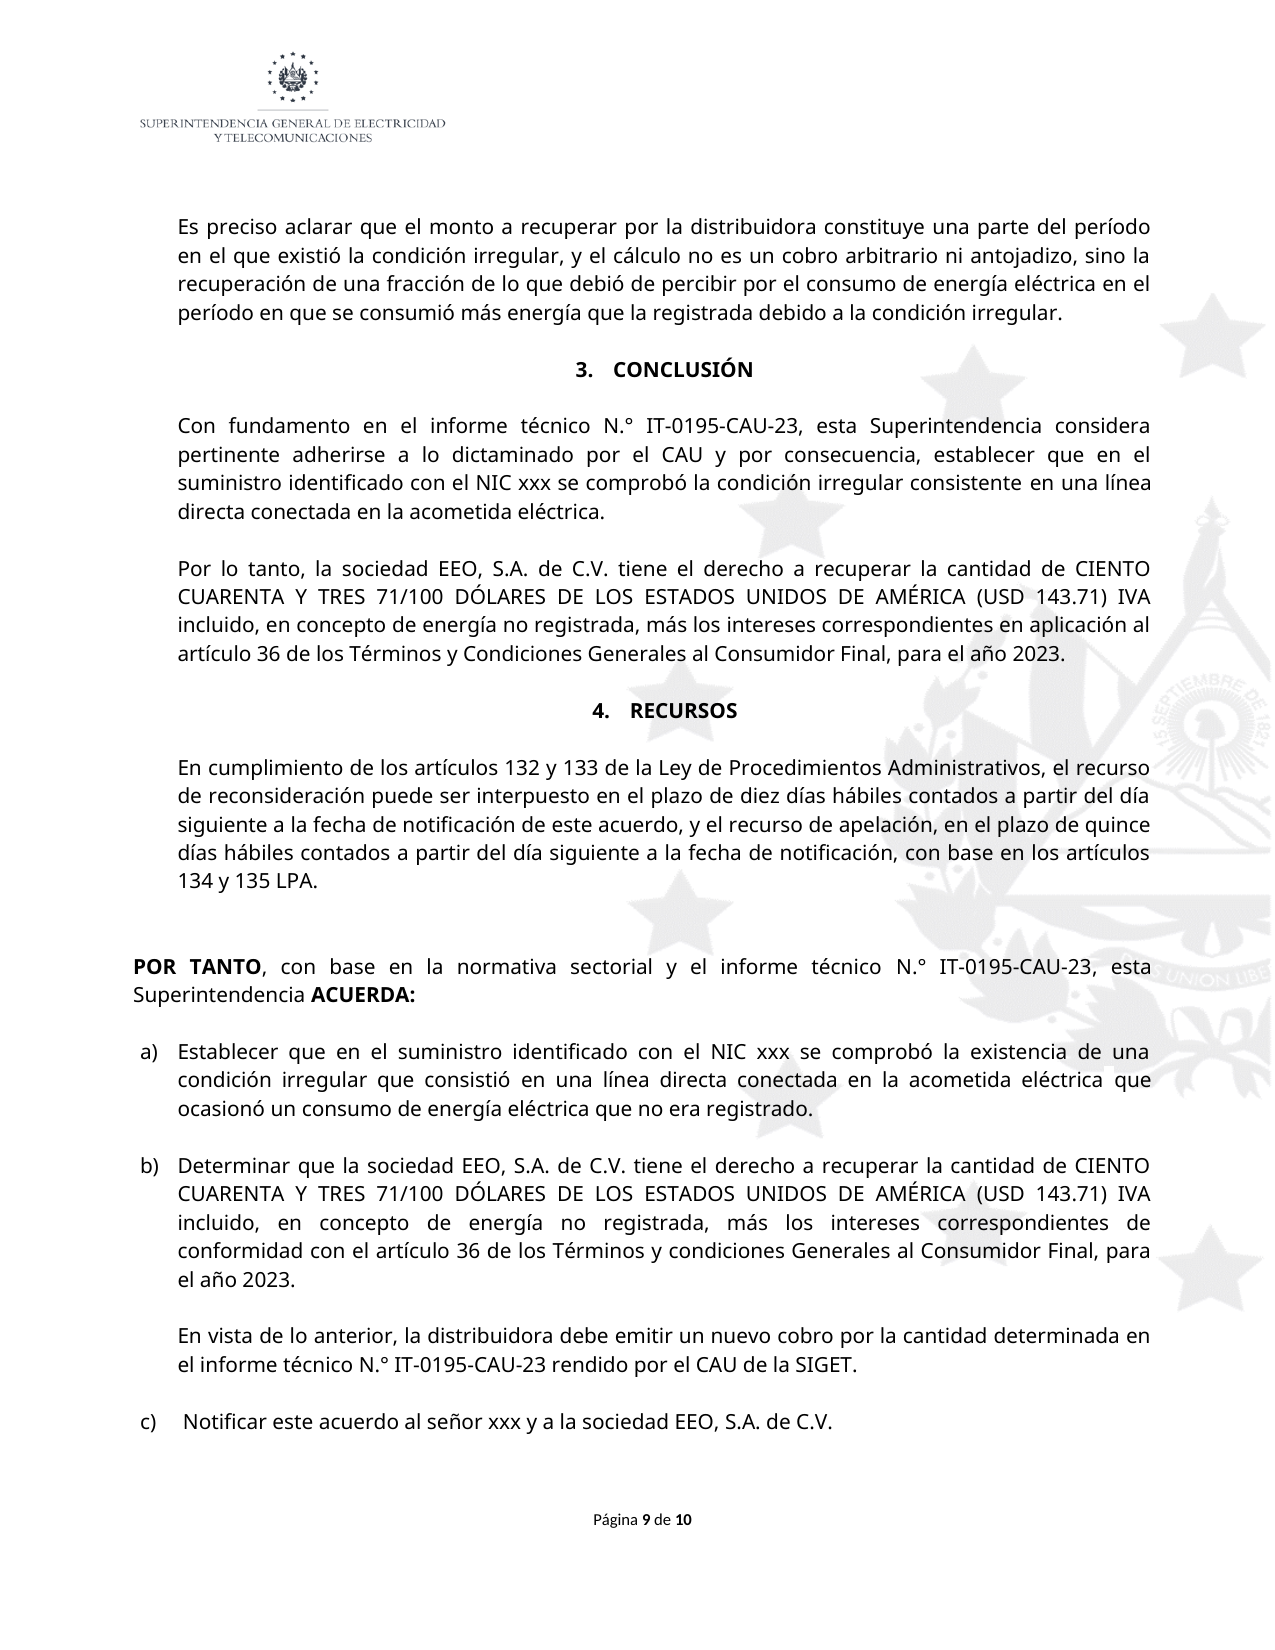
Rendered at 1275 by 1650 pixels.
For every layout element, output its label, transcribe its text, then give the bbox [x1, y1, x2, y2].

text Con fundamento en el informe técnico N.° IT-0195-CAU-23, esta Superintendencia considera pertinente adherirse a lo dictaminado por el CAU y por consecuencia, establecer que en el suministro identificado con el NIC xxx se comprobó la condición irregular consistente en una línea directa conectada en la acometida eléctrica. [177, 412, 1152, 525]
text En cumplimiento de los artículos 132 y 133 de la Ley de Procedimientos Administrativos, el recurso de reconsideración puede ser interpuesto en el plazo de diez días hábiles contados a partir del día siguiente a la fecha de notificación de este acuerdo, y el recurso de apelación, en el plazo de quince días hábiles contados a partir del día siguiente a la fecha de notificación, con base en los artículos 134 y 135 LPA. [177, 753, 1152, 895]
list Establecer que en el suministro identificado con el NIC xxx se comprobó la existencia de una condición irregular que consistió en una línea directa conectada en la acometida eléctrica que ocasionó un consumo de energía eléctrica que no era registrado. [140, 1037, 1152, 1122]
list RECURSOS [177, 696, 1152, 724]
list CONCLUSIÓN [177, 355, 1152, 383]
text Por lo tanto, la sociedad EEO, S.A. de C.V. tiene el derecho a recuperar la cantidad de CIENTO CUARENTA Y TRES 71/100 DÓLARES DE LOS ESTADOS UNIDOS DE AMÉRICA (USD 143.71) IVA incluido, en concepto de energía no registrada, más los intereses correspondientes en aplicación al artículo 36 de los Términos y Condiciones Generales al Consumidor Final, para el año 2023. [177, 554, 1152, 667]
picture [132, 44, 453, 149]
text Es preciso aclarar que el monto a recuperar por la distribuidora constituye una parte del período en el que existió la condición irregular, y el cálculo no es un cobro arbitrario ni antojadizo, sino la recuperación de una fracción de lo que debió de percibir por el consumo de energía eléctrica en el período en que se consumió más energía que la registrada debido a la condición irregular. [177, 212, 1152, 326]
list Determinar que la sociedad EEO, S.A. de C.V. tiene el derecho a recuperar la cantidad de CIENTO CUARENTA Y TRES 71/100 DÓLARES DE LOS ESTADOS UNIDOS DE AMÉRICA (USD 143.71) IVA incluido, en concepto de energía no registrada, más los intereses correspondientes de conformidad con el artículo 36 de los Términos y condiciones Generales al Consumidor Final, para el año 2023. [140, 1151, 1152, 1293]
list En vista de lo anterior, la distribuidora debe emitir un nuevo cobro por la cantidad determinada en el informe técnico N.° IT-0195-CAU-23 rendido por el CAU de la SIGET. [177, 1322, 1152, 1378]
text POR TANTO, con base en la normativa sectorial y el informe técnico N.° IT-0195-CAU-23, esta Superintendencia ACUERDA: [133, 952, 1152, 1009]
picture [5, 291, 1275, 1395]
list Notificar este acuerdo al señor xxx y a la sociedad EEO, S.A. de C.V. [140, 1407, 1152, 1435]
